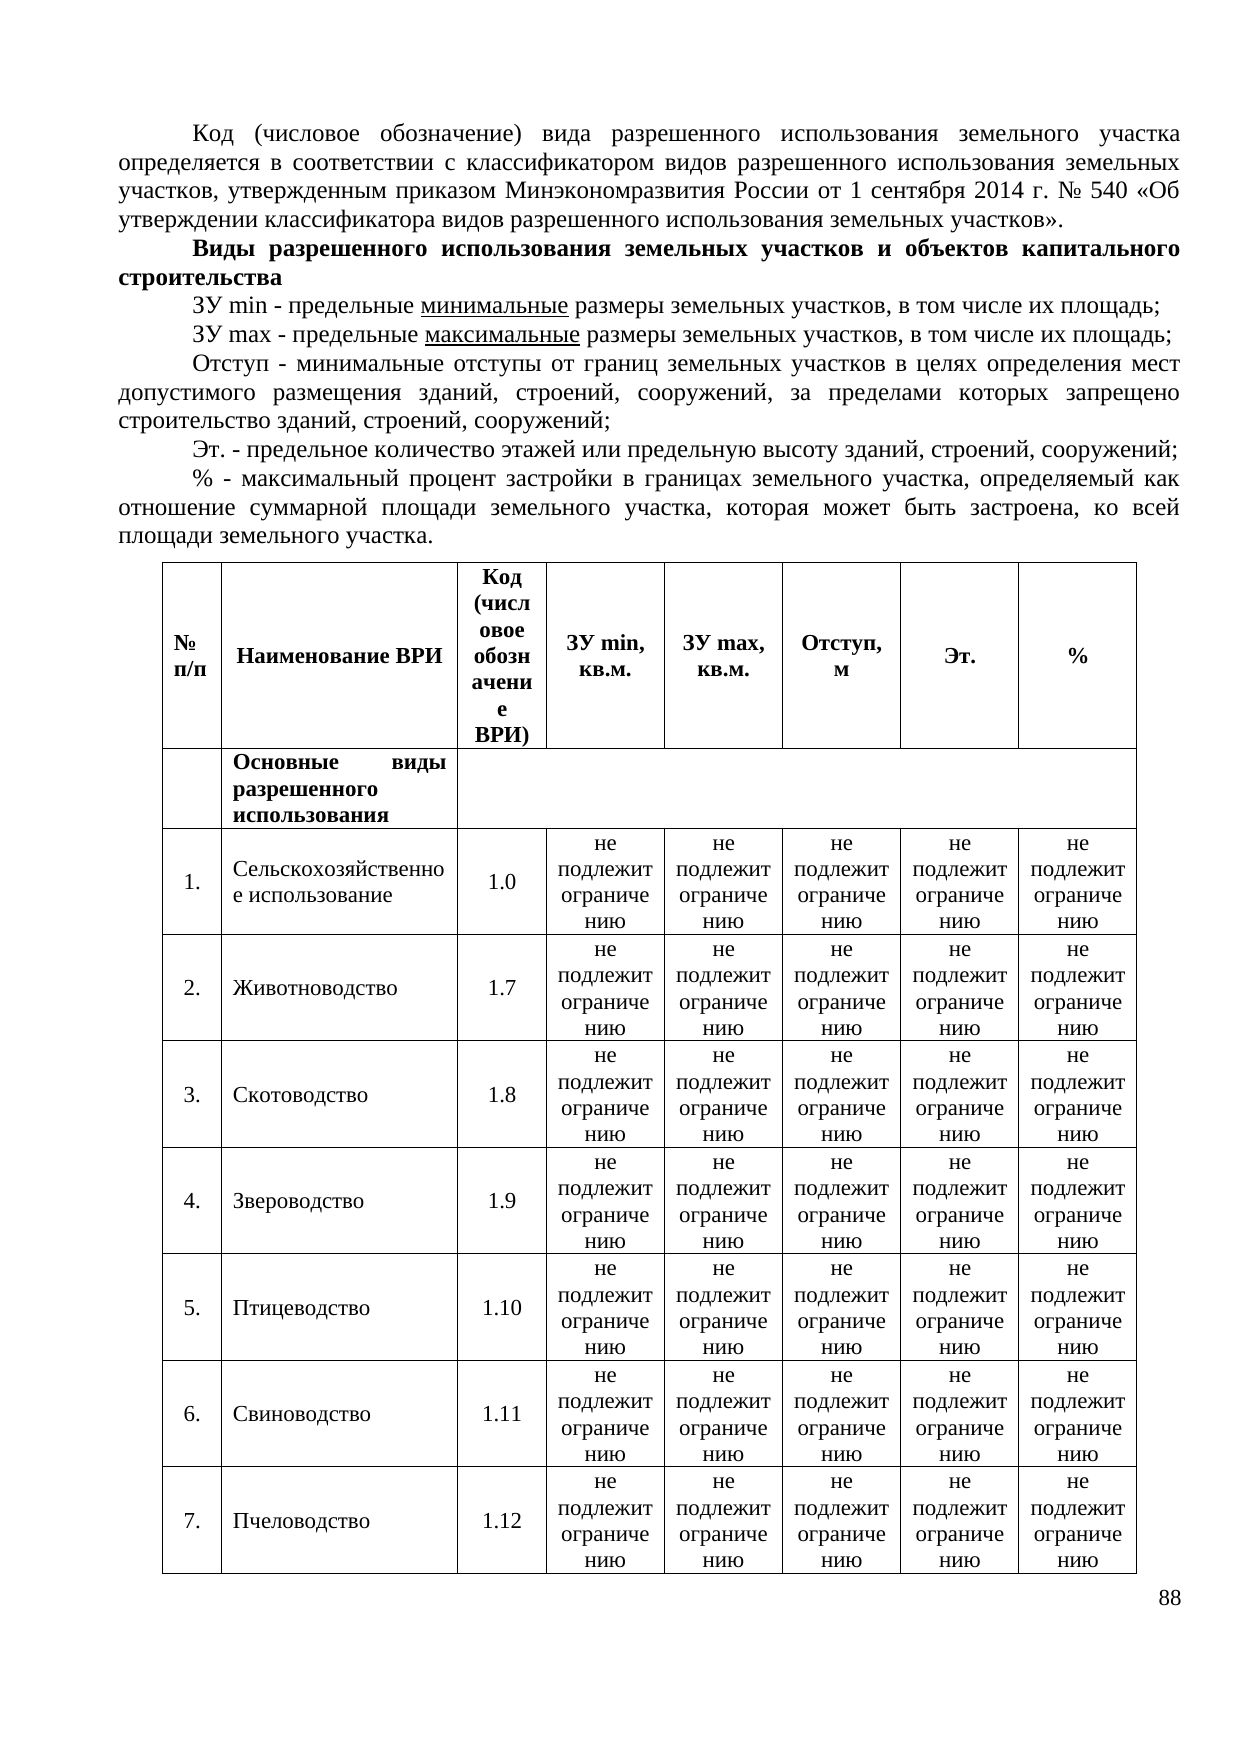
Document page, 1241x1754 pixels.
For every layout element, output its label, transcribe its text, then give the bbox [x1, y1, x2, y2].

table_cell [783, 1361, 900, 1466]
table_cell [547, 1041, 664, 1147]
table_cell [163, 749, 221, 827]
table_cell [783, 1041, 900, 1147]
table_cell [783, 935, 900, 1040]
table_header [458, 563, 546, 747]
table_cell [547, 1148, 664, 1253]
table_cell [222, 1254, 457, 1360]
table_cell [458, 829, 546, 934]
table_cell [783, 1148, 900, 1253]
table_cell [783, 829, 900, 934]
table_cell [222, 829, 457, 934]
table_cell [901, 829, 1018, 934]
text ЗУ min - предельные минимальные размеры земельных участков, в том числе их площадь; [118, 291, 1181, 319]
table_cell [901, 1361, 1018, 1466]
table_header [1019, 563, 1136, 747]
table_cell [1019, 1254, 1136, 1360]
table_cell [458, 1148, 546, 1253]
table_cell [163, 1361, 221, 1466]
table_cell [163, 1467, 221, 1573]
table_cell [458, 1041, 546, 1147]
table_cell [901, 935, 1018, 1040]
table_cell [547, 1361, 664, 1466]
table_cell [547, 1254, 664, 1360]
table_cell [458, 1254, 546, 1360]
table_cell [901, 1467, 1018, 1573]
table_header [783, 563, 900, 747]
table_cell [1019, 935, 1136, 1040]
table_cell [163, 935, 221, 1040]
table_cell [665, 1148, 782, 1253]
text Отступ - минимальные отступы от границ земельных участков в целях определения мест допустимого размещения зданий, строений, сооружений, за пределами которых запрещено строительство зданий, строений, сооружений; [118, 348, 1181, 434]
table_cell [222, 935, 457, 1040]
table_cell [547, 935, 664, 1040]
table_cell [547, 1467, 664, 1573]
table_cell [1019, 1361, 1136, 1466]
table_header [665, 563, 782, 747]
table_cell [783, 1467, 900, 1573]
text ЗУ max - предельные максимальные размеры земельных участков, в том числе их площадь; [118, 319, 1181, 348]
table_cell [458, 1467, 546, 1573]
text Код (числовое обозначение) вида разрешенного использования земельного участка определяется в соответствии с классификатором видов разрешенного использования земельных участков, утвержденным приказом Минэкономразвития России от 1 сентября . № 540 «Об утверждении классификатора видов разрешенного использования земельных участков». [118, 118, 1181, 233]
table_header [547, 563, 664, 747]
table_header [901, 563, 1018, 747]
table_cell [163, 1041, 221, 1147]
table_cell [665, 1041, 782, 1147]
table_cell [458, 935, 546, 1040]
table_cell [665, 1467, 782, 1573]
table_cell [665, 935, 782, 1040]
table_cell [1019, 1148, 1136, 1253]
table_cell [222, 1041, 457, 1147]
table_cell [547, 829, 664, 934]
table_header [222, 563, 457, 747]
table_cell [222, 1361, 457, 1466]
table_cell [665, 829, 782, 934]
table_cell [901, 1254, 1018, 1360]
text Виды разрешенного использования земельных участков и объектов капитального строительства [118, 233, 1181, 291]
text Эт. - предельное количество этажей или предельную высоту зданий, строений, сооружений; [118, 434, 1181, 463]
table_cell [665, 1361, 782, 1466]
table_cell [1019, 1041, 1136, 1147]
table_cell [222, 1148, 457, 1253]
text % - максимальный процент застройки в границах земельного участка, определяемый как отношение суммарной площади земельного участка, которая может быть застроена, ко всей площади земельного участка. [118, 463, 1181, 549]
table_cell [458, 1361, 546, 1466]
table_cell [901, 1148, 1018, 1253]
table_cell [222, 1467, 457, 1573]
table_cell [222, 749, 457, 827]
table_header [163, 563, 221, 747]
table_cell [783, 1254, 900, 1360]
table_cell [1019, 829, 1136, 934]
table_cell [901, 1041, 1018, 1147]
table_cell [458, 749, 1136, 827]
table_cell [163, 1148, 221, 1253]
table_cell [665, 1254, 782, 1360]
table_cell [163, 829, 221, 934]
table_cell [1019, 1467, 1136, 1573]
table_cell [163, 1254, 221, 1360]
